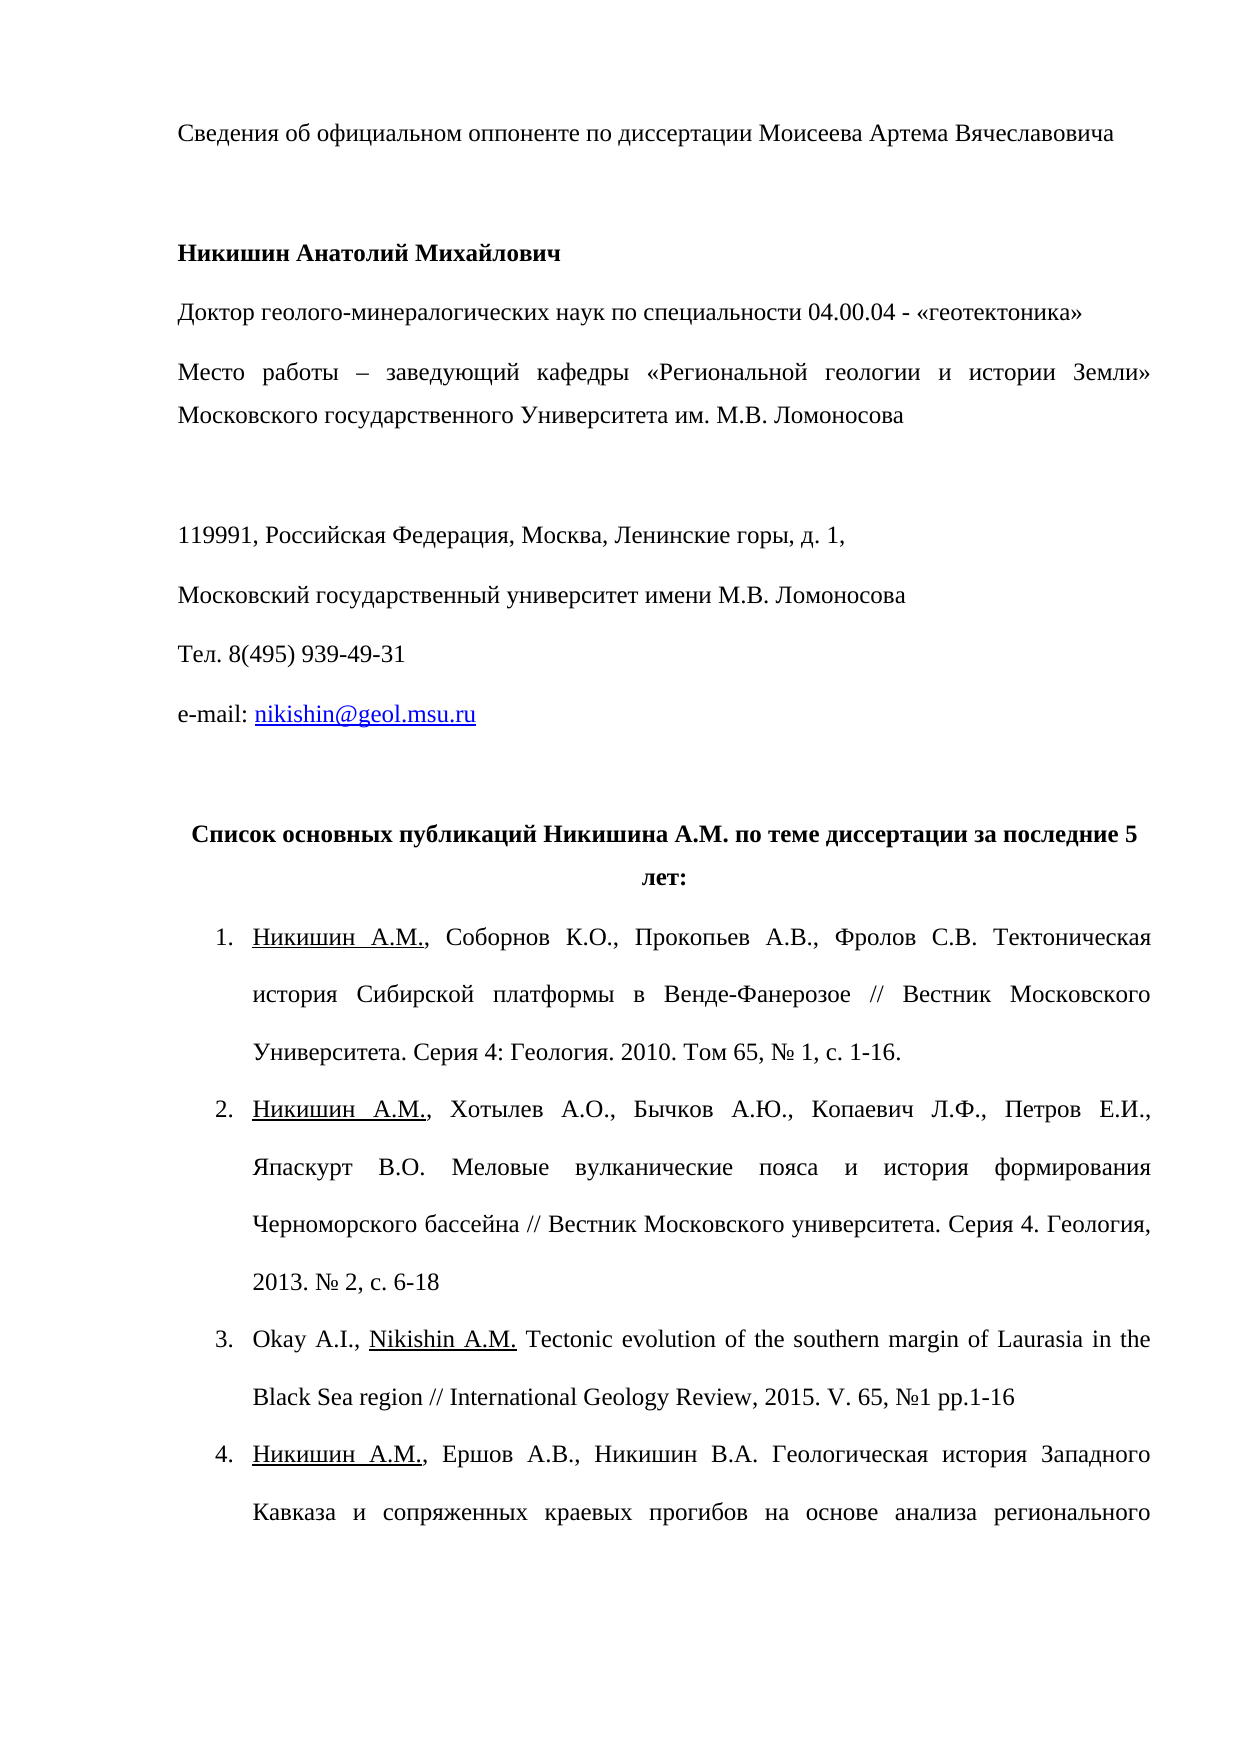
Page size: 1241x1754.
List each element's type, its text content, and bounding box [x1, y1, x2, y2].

list Okay A.I., Nikishin A.M. Tectonic evolution of the southern margin of Laurasia in the Black Sea region // International Geology Review, 2015. V. 65, №1 pp.1-16 [215, 1324, 1152, 1411]
text Тел. 8(495) 939-49-31 [177, 639, 1152, 668]
text 119991, Российская Федерация, Москва, Ленинские горы, д. 1, [177, 520, 1152, 549]
list Никишин А.М., Хотылев А.О., Бычков А.Ю., Копаевич Л.Ф., Петров Е.И., Япаскурт В.О. Меловые вулканические пояса и история формирования Черноморского бассейна // Вестник Московского университета. Серия 4. Геология, 2013. № 2, с. 6-18 [215, 1094, 1152, 1296]
text Список основных публикаций Никишина А.М. по теме диссертации за последние 5 лет: [177, 819, 1152, 891]
text Доктор геолого-минералогических наук по специальности 04.00.04 - «геотектоника» [177, 297, 1152, 326]
text Сведения об официальном оппоненте по диссертации Моисеева Артема Вячеславовича [177, 118, 1152, 147]
text Московский государственный университет имени М.В. Ломоносова [177, 580, 1152, 608]
text Никишин Анатолий Михайлович [177, 238, 1152, 266]
text e-mail: nikishin@geol.msu.ru [177, 699, 1152, 728]
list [215, 1439, 1152, 1526]
list Никишин А.М., Соборнов К.О., Прокопьев А.В., Фролов С.В. Тектоническая история Сибирской платформы в Венде-Фанерозое // Вестник Московского Университета. Серия 4: Геология. 2010. Том 65, № 1, с. 1-16. [215, 922, 1152, 1066]
text Место работы – заведующий кафедры «Региональной геологии и истории Земли» Московского государственного Университета им. М.В. Ломоносова [177, 357, 1152, 429]
